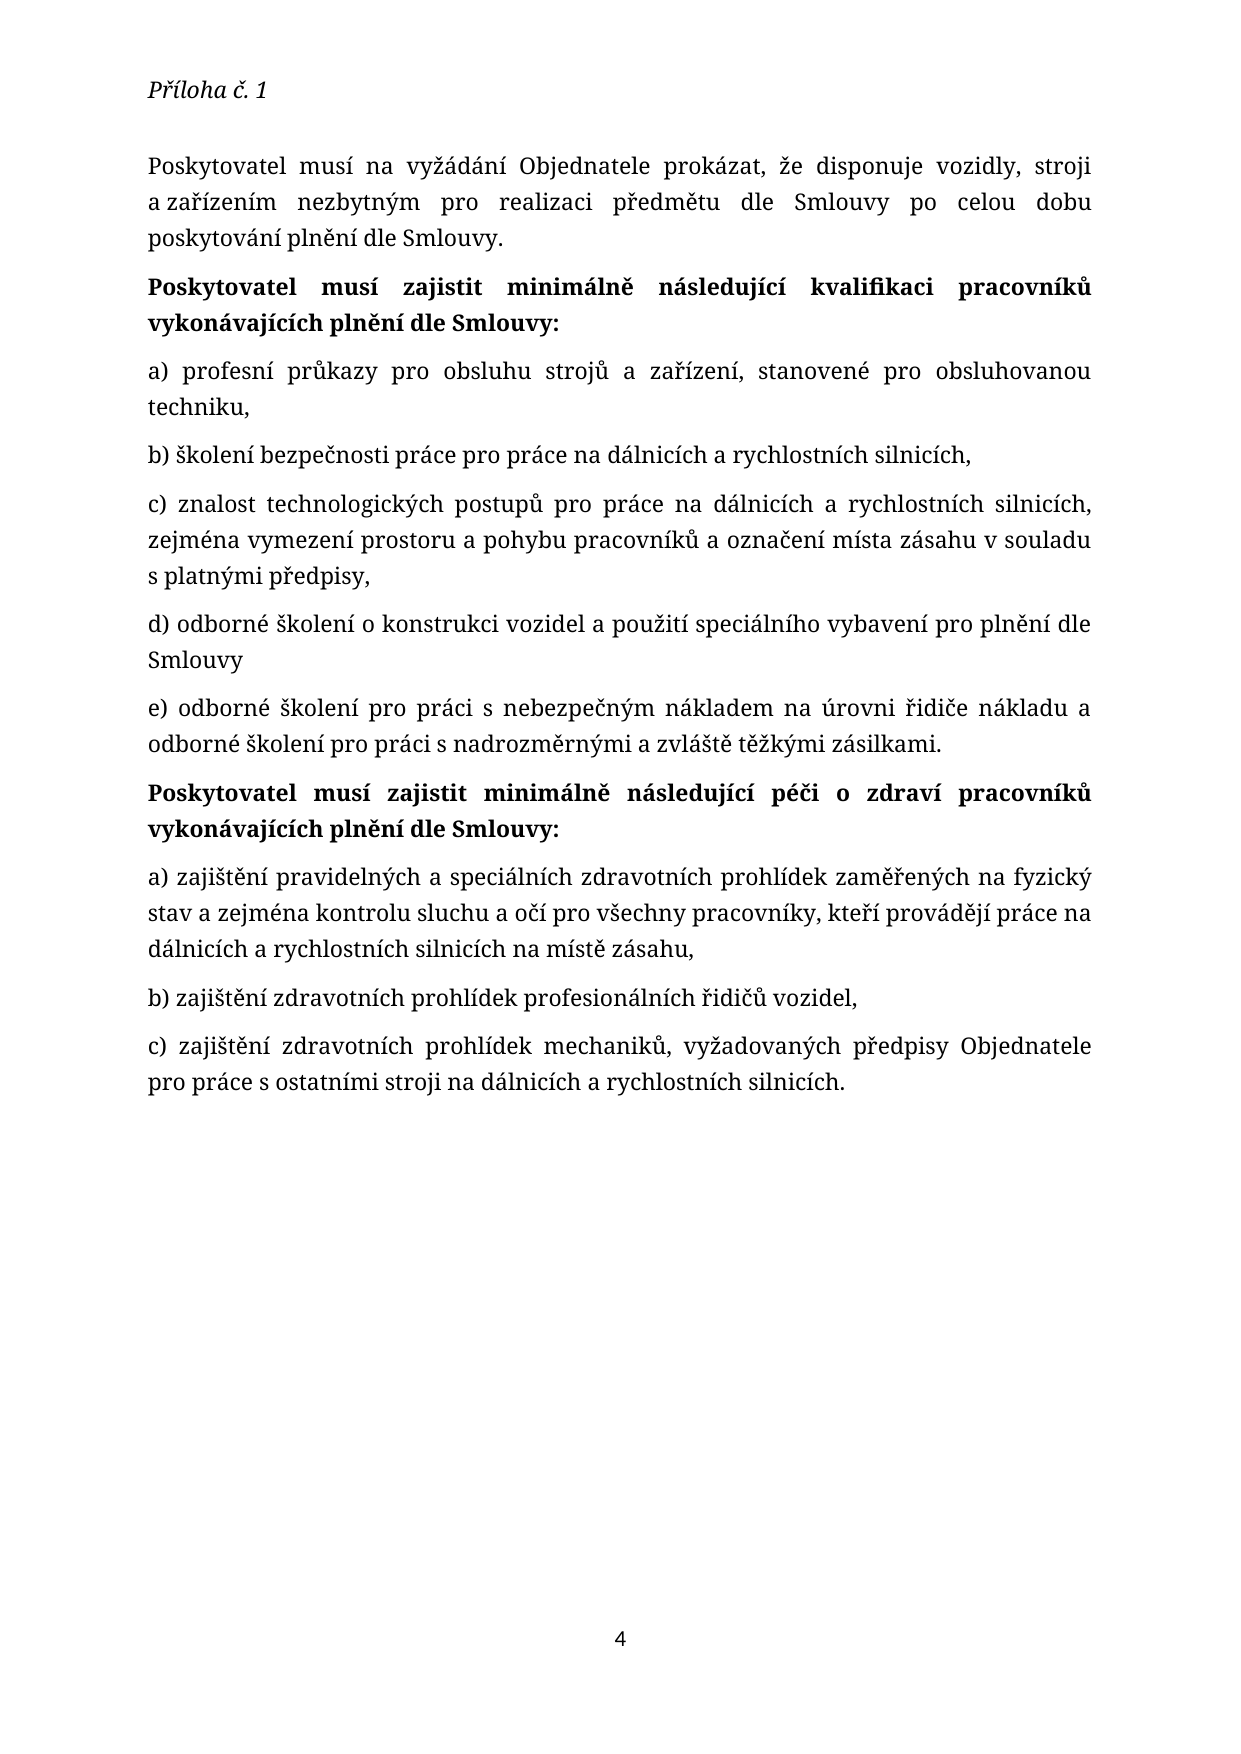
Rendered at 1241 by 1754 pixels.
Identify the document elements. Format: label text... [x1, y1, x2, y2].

text c) znalost technologických postupů pro práce na dálnicích a rychlostních silnicích, zejména vymezení prostoru a pohybu pracovníků a označení místa zásahu v souladu s platnými předpisy, [148, 488, 1093, 591]
text e) odborné školení pro práci s nebezpečným nákladem na úrovni řidiče nákladu a odborné školení pro práci s nadrozměrnými a zvláště těžkými zásilkami. [148, 692, 1093, 759]
text b) školení bezpečnosti práce pro práce na dálnicích a rychlostních silnicích, [148, 439, 1093, 471]
text b) zajištění zdravotních prohlídek profesionálních řidičů vozidel, [148, 981, 1093, 1013]
text d) odborné školení o konstrukci vozidel a použití speciálního vybavení pro plnění dle Smlouvy [148, 608, 1093, 675]
text Poskytovatel musí zajistit minimálně následující kvalifikaci pracovníků vykonávajících plnění dle Smlouvy: [148, 271, 1093, 338]
text a) zajištění pravidelných a speciálních zdravotních prohlídek zaměřených na fyzický stav a zejména kontrolu sluchu a očí pro všechny pracovníky, kteří provádějí práce na dálnicích a rychlostních silnicích na místě zásahu, [148, 861, 1093, 964]
text a) profesní průkazy pro obsluhu strojů a zařízení, stanovené pro obsluhovanou techniku, [148, 355, 1093, 422]
text Poskytovatel musí zajistit minimálně následující péči o zdraví pracovníků vykonávajících plnění dle Smlouvy: [148, 777, 1093, 844]
text Poskytovatel musí na vyžádání Objednatele prokázat, že disponuje vozidly, stroji a zařízením nezbytným pro realizaci předmětu dle Smlouvy po celou dobu poskytování plnění dle Smlouvy. [148, 150, 1093, 253]
text c) zajištění zdravotních prohlídek mechaniků, vyžadovaných předpisy Objednatele pro práce s ostatními stroji na dálnicích a rychlostních silnicích. [148, 1030, 1093, 1097]
